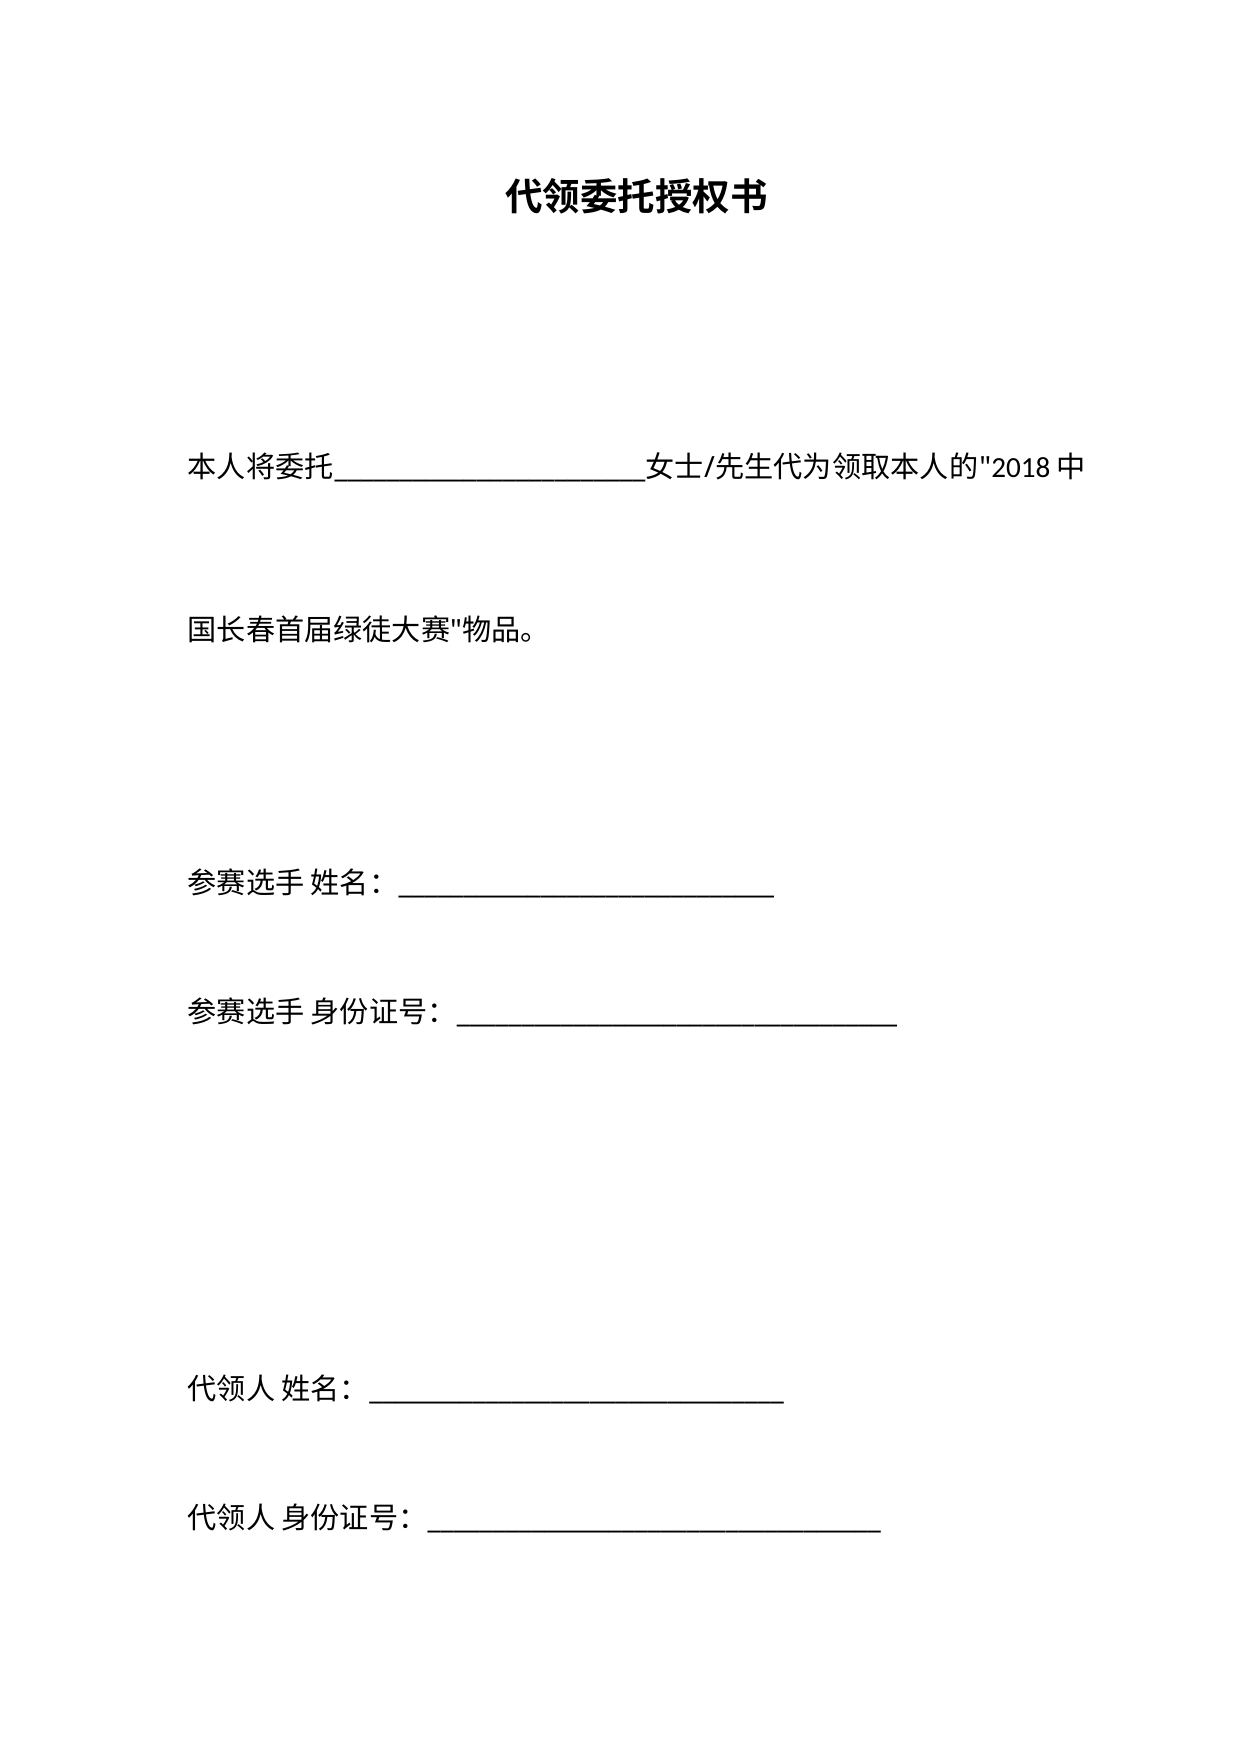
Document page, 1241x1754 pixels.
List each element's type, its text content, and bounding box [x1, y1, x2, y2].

text 代领人 姓名：________________________________ [187, 1354, 1085, 1419]
text 参赛选手 身份证号：__________________________________ [187, 977, 1085, 1042]
text 参赛选手 姓名：_____________________________ [187, 848, 1085, 913]
text 本人将委托________________________女士/先生代为领取本人的"2018中国长春首届绿徒大赛"物品。 [187, 433, 1085, 660]
text 代领人 身份证号：___________________________________ [187, 1483, 1085, 1548]
text 代领委托授权书 [187, 162, 1085, 227]
